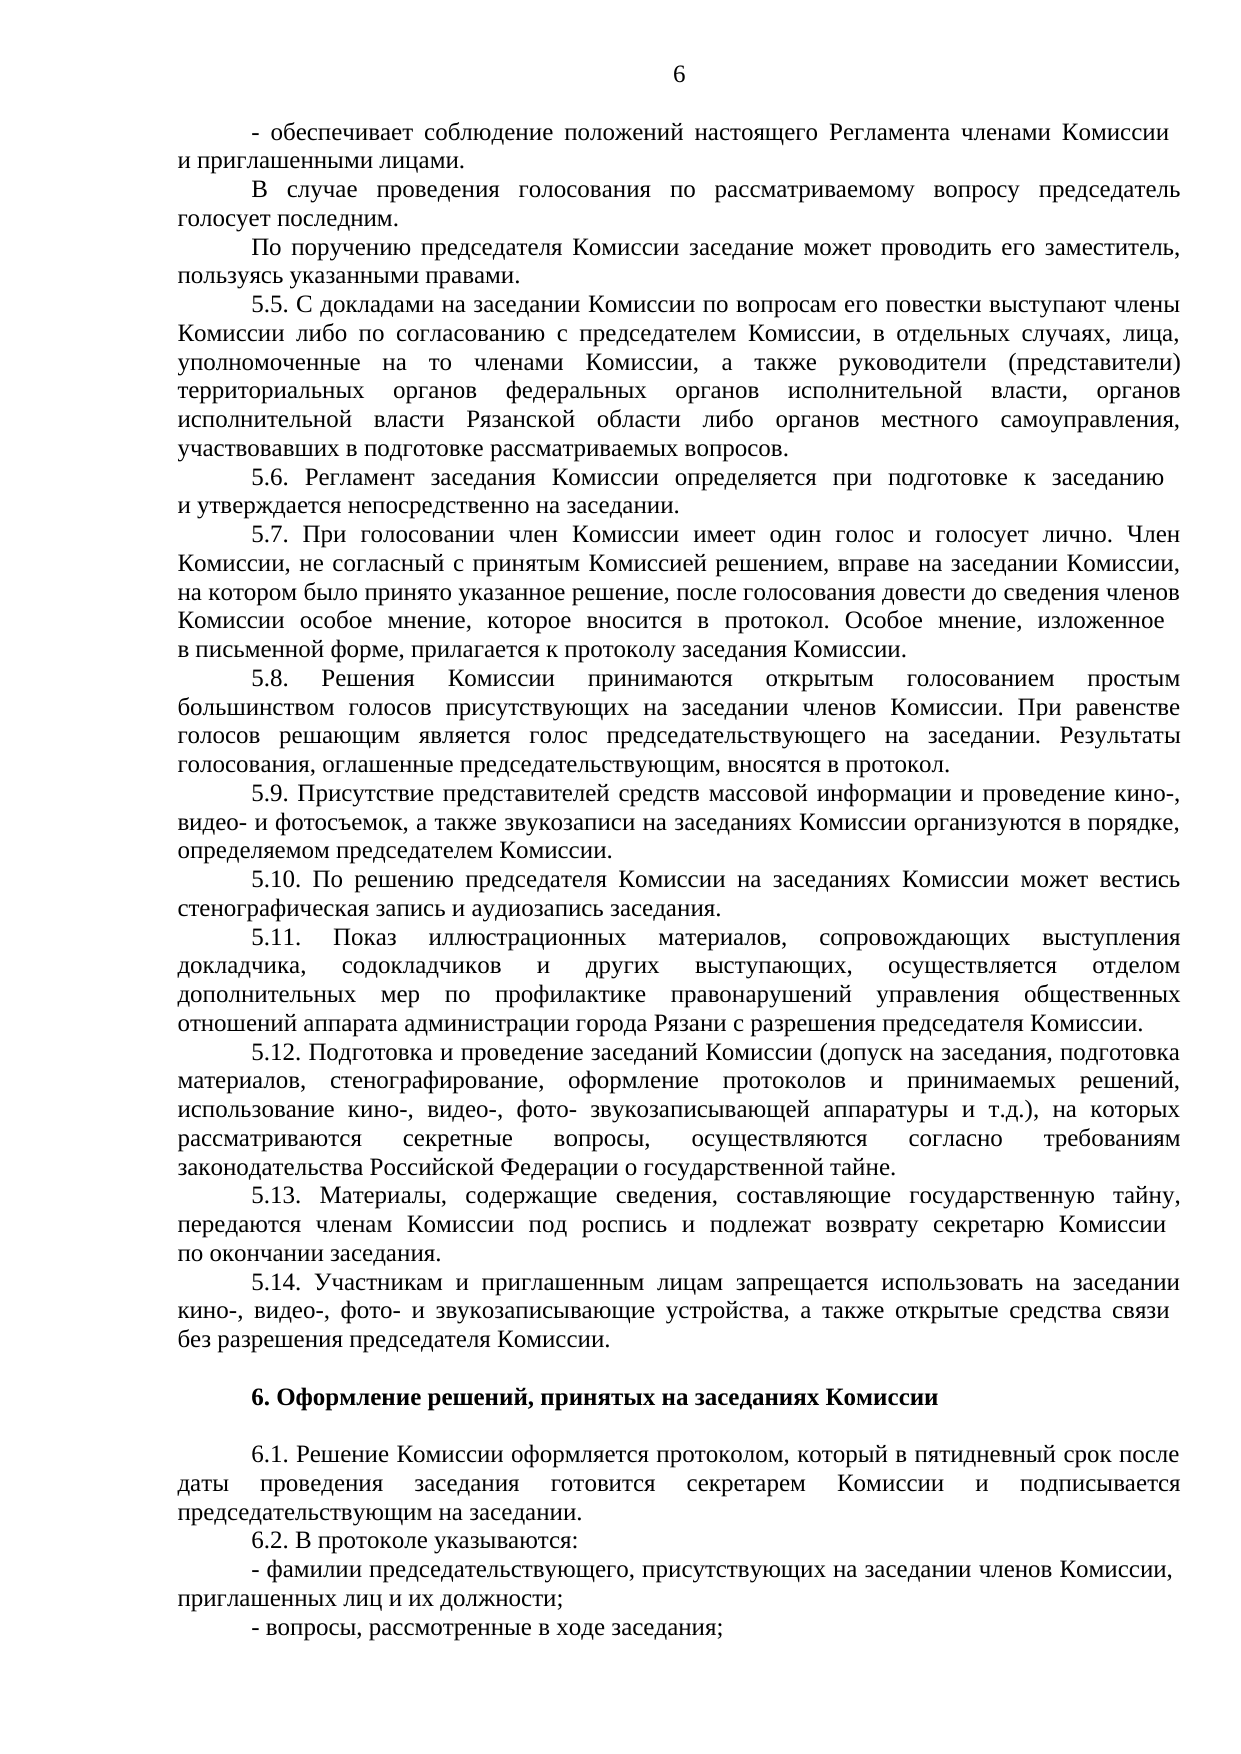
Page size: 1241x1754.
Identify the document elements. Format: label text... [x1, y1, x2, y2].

text В случае проведения голосования по рассматриваемому вопросу председатель голосует последним. [177, 174, 1181, 232]
text 5.12. Подготовка и проведение заседаний Комиссии (допуск на заседания, подготовка материалов, стенографирование, оформление протоколов и принимаемых решений, использование кино-, видео-, фото- звукозаписывающей аппаратуры и т.д.), на которых рассматриваются секретные вопросы, осуществляются согласно требованиям законодательства Российской Федерации о государственной тайне. [177, 1037, 1181, 1180]
text 5.13. Материалы, содержащие сведения, составляющие государственную тайну, передаются членам Комиссии под роспись и подлежат возврату секретарю Комиссии по окончании заседания. [177, 1180, 1181, 1267]
text 6. Оформление решений, принятых на заседаниях Комиссии [177, 1382, 1181, 1410]
text 5.14. Участникам и приглашенным лицам запрещается использовать на заседании кино-, видео-, фото- и звукозаписывающие устройства, а также открытые средства связи без разрешения председателя Комиссии. [177, 1267, 1181, 1353]
text - обеспечивает соблюдение положений настоящего Регламента членами Комиссии и приглашенными лицами. [177, 117, 1181, 174]
text - вопросы, рассмотренные в ходе заседания; [177, 1612, 1181, 1640]
text По поручению председателя Комиссии заседание может проводить его заместитель, пользуясь указанными правами. [177, 232, 1181, 289]
text 6.1. Решение Комиссии оформляется протоколом, который в пятидневный срок после даты проведения заседания готовится секретарем Комиссии и подписывается председательствующим на заседании. [177, 1439, 1181, 1525]
text 5.7. При голосовании член Комиссии имеет один голос и голосует лично. Член Комиссии, не согласный с принятым Комиссией решением, вправе на заседании Комиссии, на котором было принято указанное решение, после голосования довести до сведения членов Комиссии особое мнение, которое вносится в протокол. Особое мнение, изложенное в письменной форме, прилагается к протоколу заседания Комиссии. [177, 519, 1181, 663]
text 5.9. Присутствие представителей средств массовой информации и проведение кино-, видео- и фотосъемок, а также звукозаписи на заседаниях Комиссии организуются в порядке, определяемом председателем Комиссии. [177, 778, 1181, 864]
text - фамилии председательствующего, присутствующих на заседании членов Комиссии, приглашенных лиц и их должности; [177, 1554, 1181, 1612]
text 6.2. В протоколе указываются: [177, 1525, 1181, 1554]
text 5.10. По решению председателя Комиссии на заседаниях Комиссии может вестись стенографическая запись и аудиозапись заседания. [177, 864, 1181, 922]
text 5.11. Показ иллюстрационных материалов, сопровождающих выступления докладчика, содокладчиков и других выступающих, осуществляется отделом дополнительных мер по профилактике правонарушений управления общественных отношений аппарата администрации города Рязани с разрешения председателя Комиссии. [177, 922, 1181, 1037]
text 5.8. Решения Комиссии принимаются открытым голосованием простым большинством голосов присутствующих на заседании членов Комиссии. При равенстве голосов решающим является голос председательствующего на заседании. Результаты голосования, оглашенные председательствующим, вносятся в протокол. [177, 663, 1181, 778]
text 5.6. Регламент заседания Комиссии определяется при подготовке к заседанию и утверждается непосредственно на заседании. [177, 462, 1181, 519]
text 5.5. С докладами на заседании Комиссии по вопросам его повестки выступают члены Комиссии либо по согласованию с председателем Комиссии, в отдельных случаях, лица, уполномоченные на то членами Комиссии, а также руководители (представители) территориальных органов федеральных органов исполнительной власти, органов исполнительной власти Рязанской области либо органов местного самоуправления, участвовавших в подготовке рассматриваемых вопросов. [177, 289, 1181, 462]
